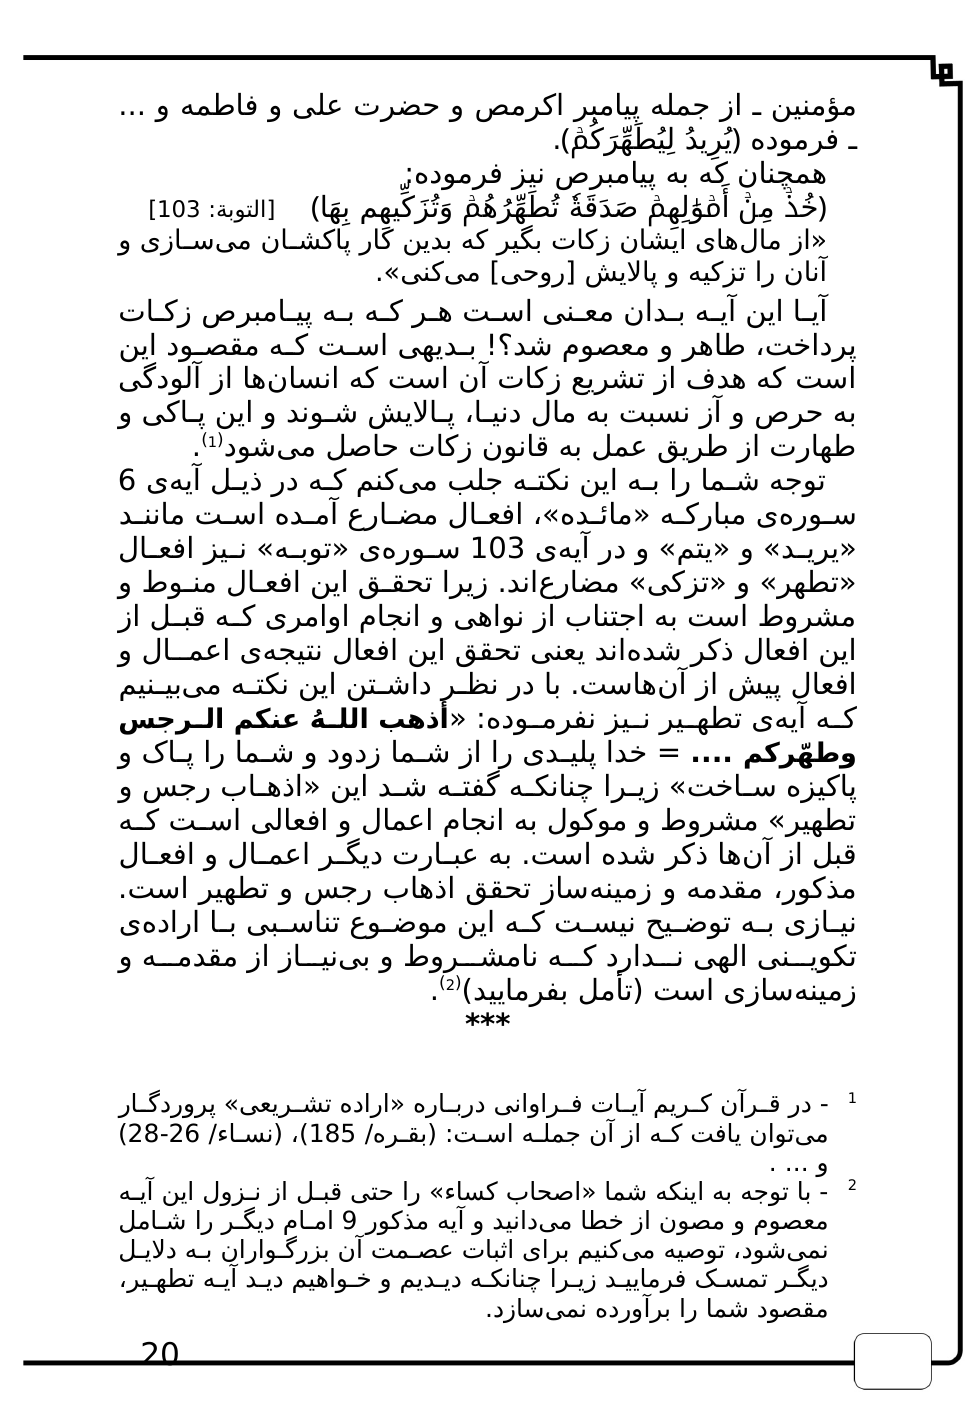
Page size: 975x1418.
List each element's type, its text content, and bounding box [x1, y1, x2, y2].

text «از مال‌های ایشان زکات بگیر که بدین کار پاکشان می‌سازی و آنان را تزکیه و پالایش [روحی] می‌کنی». [118, 224, 827, 288]
text همچنان که به پیامبرص نیز فرموده: [118, 157, 857, 191]
text ﴿خُذۡ مِنۡ أَمۡوَٰلِهِمۡ صَدَقَةٗ تُطَهِّرُهُمۡ وَتُزَكِّيهِم بِهَا﴾ [التوبة: 103] [118, 191, 827, 224]
text آیا این آیه بدان معنی است هر که به پیامبرص زکات پرداخت، طاهر و معصوم شد؟! بدیهی است که مقصود این است که هدف از تشریع زکات آن است که انسان‌ها از آلودگی به حرص و آز نسبت به مال دنیا، پالایش شوند و این پاکی و طهارت از طریق عمل به قانون زکات حاصل می‌شود(). [118, 294, 857, 464]
picture [23, 0, 975, 1418]
text *** [118, 1007, 857, 1041]
text 1توجه شما را به این نکته جلب می‌کنم که در ذیل آیه‌ی 6 سوره‌ی مبارکه «مائده»، افعال مضارع آمده است مانند «یرید» و «یتم» و در آیه‌ی 103 سوره‌ی «توبه» نیز افعال «تطهر» و «تزکی» مضارع‌اند. زیرا تحقق این افعال منوط و مشروط است به اجتناب از نواهی و انجام اوامری که قبل از این افعال ذکر شده‌اند یعنی تحقق این افعال نتیجه‌ی اعمال و افعال پیش از آن‌هاست. با در نظر داشتن این نکته می‌بینیم که آیه‌ی تطهیر نیز نفرموده: «أذهب اللهُ عنکم الرجس وطهّرکم .... = خدا پلیدی را از شما زدود و شما را پاک و پاکیزه ساخت» زیرا چنانکه گفته شد این «اذهاب رجس و تطهیر» مشروط و موکول به انجام اعمال و افعالی است که قبل از آن‌ها ذکر شده است. به عبارت دیگر اعمال و افعال مذکور، مقدمه و زمینه‌ساز تحقق اذهاب رجس و تطهیر است. نیازی به توضیح نیست که این موضوع تناسبی با اراده‌ی تکوینی الهی ندارد که نامشروط و بی‌نیاز از مقدمه و زمینه‌سازی است (تأمل بفرمایید)(). [118, 464, 857, 1007]
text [118, 89, 857, 157]
